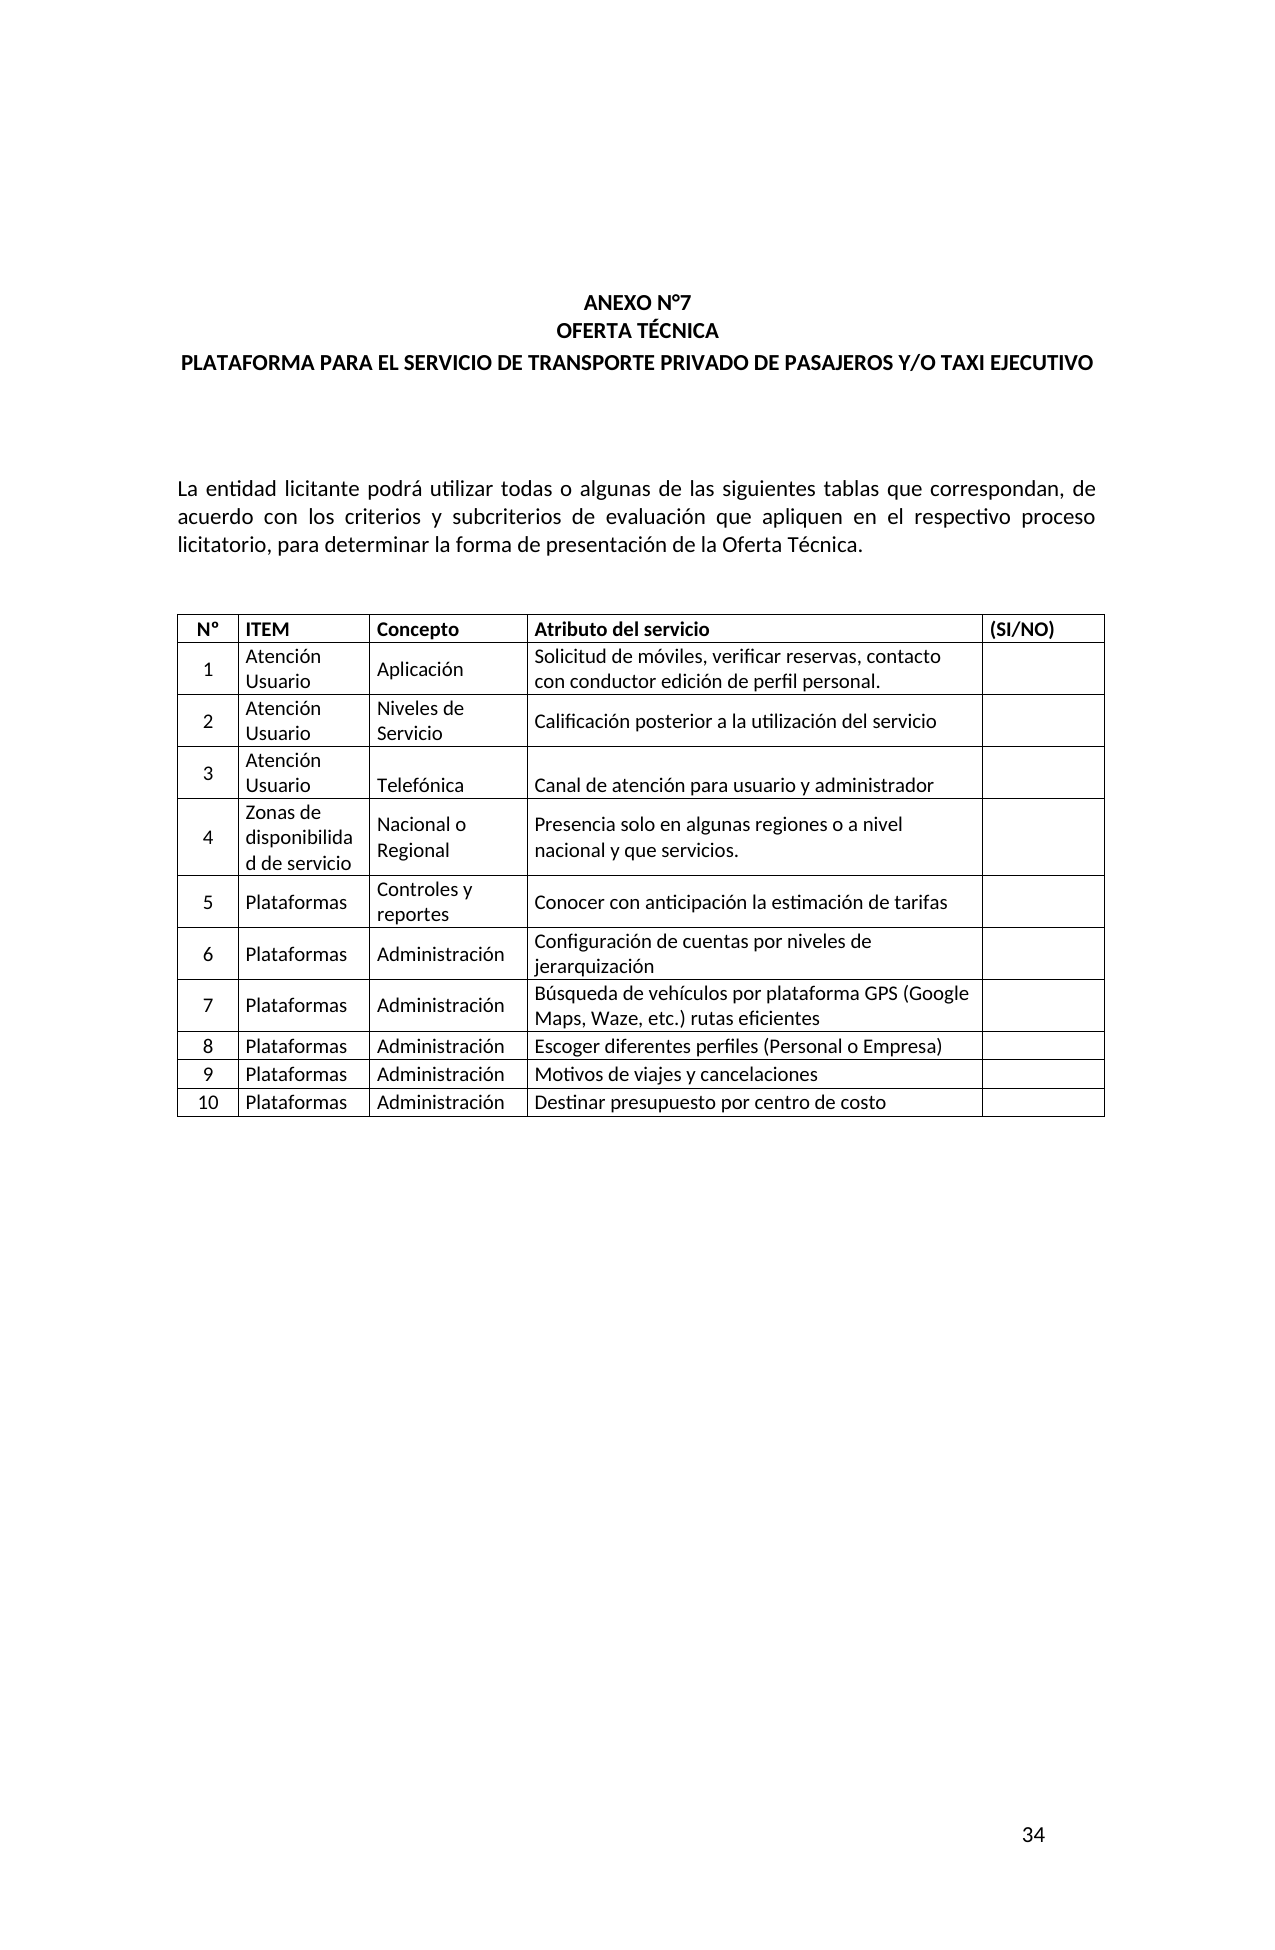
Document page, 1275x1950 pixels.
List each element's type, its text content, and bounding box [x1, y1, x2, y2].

table_cell Nacional o Regional [370, 799, 527, 875]
table_header Atributo del servicio [528, 615, 982, 642]
table_cell Aplicación [370, 643, 527, 694]
table_cell [983, 695, 1104, 746]
table_cell Solicitud de móviles, verificar reservas, contacto con conductor edición de perfil personal. [528, 643, 982, 694]
table_cell Plataformas [239, 980, 369, 1031]
table_cell Administración [370, 980, 527, 1031]
table_cell Configuración de cuentas por niveles de jerarquización [528, 928, 982, 979]
table_cell Atención Usuario [239, 695, 369, 746]
table_cell [983, 876, 1104, 927]
table_cell Administración [370, 1032, 527, 1059]
table_cell Plataformas [239, 1032, 369, 1059]
table_header ITEM [239, 615, 369, 642]
table_cell Telefónica [370, 747, 527, 798]
table_cell [983, 799, 1104, 875]
table_header (SI/NO) [983, 615, 1104, 642]
table_cell Administración [370, 1060, 527, 1087]
table_cell Controles y reportes [370, 876, 527, 927]
table_cell Atención Usuario [239, 643, 369, 694]
table_cell Presencia solo en algunas regiones o a nivel nacional y que servicios. [528, 799, 982, 875]
text OFERTA TÉCNICA [177, 316, 1098, 344]
text La entidad licitante podrá utilizar todas o algunas de las siguientes tablas que correspondan, de acuerdo con los criterios y subcriterios de evaluación que apliquen en el respectivo proceso licitatorio, para determinar la forma de presentación de la Oferta Técnica. [177, 474, 1098, 558]
table_cell Calificación posterior a la utilización del servicio [528, 695, 982, 746]
table_cell [983, 980, 1104, 1031]
table_cell 6 [178, 928, 238, 979]
table_cell 2 [178, 695, 238, 746]
text PLATAFORMA PARA EL SERVICIO DE TRANSPORTE PRIVADO DE PASAJEROS Y/O TAXI EJECUTIVO [177, 348, 1098, 376]
table_cell Plataformas [239, 928, 369, 979]
table_cell 4 [178, 799, 238, 875]
table_cell [983, 643, 1104, 694]
table_cell 8 [178, 1032, 238, 1059]
table_cell 5 [178, 876, 238, 927]
table_cell Plataformas [239, 1089, 369, 1116]
table_cell Plataformas [239, 876, 369, 927]
table_cell [983, 1089, 1104, 1116]
table_cell Destinar presupuesto por centro de costo [528, 1089, 982, 1116]
table_cell 9 [178, 1060, 238, 1087]
table_cell Escoger diferentes perfiles (Personal o Empresa) [528, 1032, 982, 1059]
table_cell 1 [178, 643, 238, 694]
subtitle ANEXO N°7 [177, 288, 1098, 316]
table_header Concepto [370, 615, 527, 642]
table_cell Atención Usuario [239, 747, 369, 798]
table_cell 3 [178, 747, 238, 798]
table_cell Canal de atención para usuario y administrador [528, 747, 982, 798]
table_cell Zonas de disponibilidad de servicio [239, 799, 369, 875]
table_cell Motivos de viajes y cancelaciones [528, 1060, 982, 1087]
table_header Nº [178, 615, 238, 642]
table_cell Administración [370, 928, 527, 979]
table_cell [983, 928, 1104, 979]
table_cell Niveles de Servicio [370, 695, 527, 746]
table_cell Conocer con anticipación la estimación de tarifas [528, 876, 982, 927]
table_cell [983, 1032, 1104, 1059]
table_cell Búsqueda de vehículos por plataforma GPS (Google Maps, Waze, etc.) rutas eficientes [528, 980, 982, 1031]
table_cell Administración [370, 1089, 527, 1116]
table_cell 7 [178, 980, 238, 1031]
table_cell [983, 1060, 1104, 1087]
table_cell [983, 747, 1104, 798]
table_cell 10 [178, 1089, 238, 1116]
table_cell Plataformas [239, 1060, 369, 1087]
